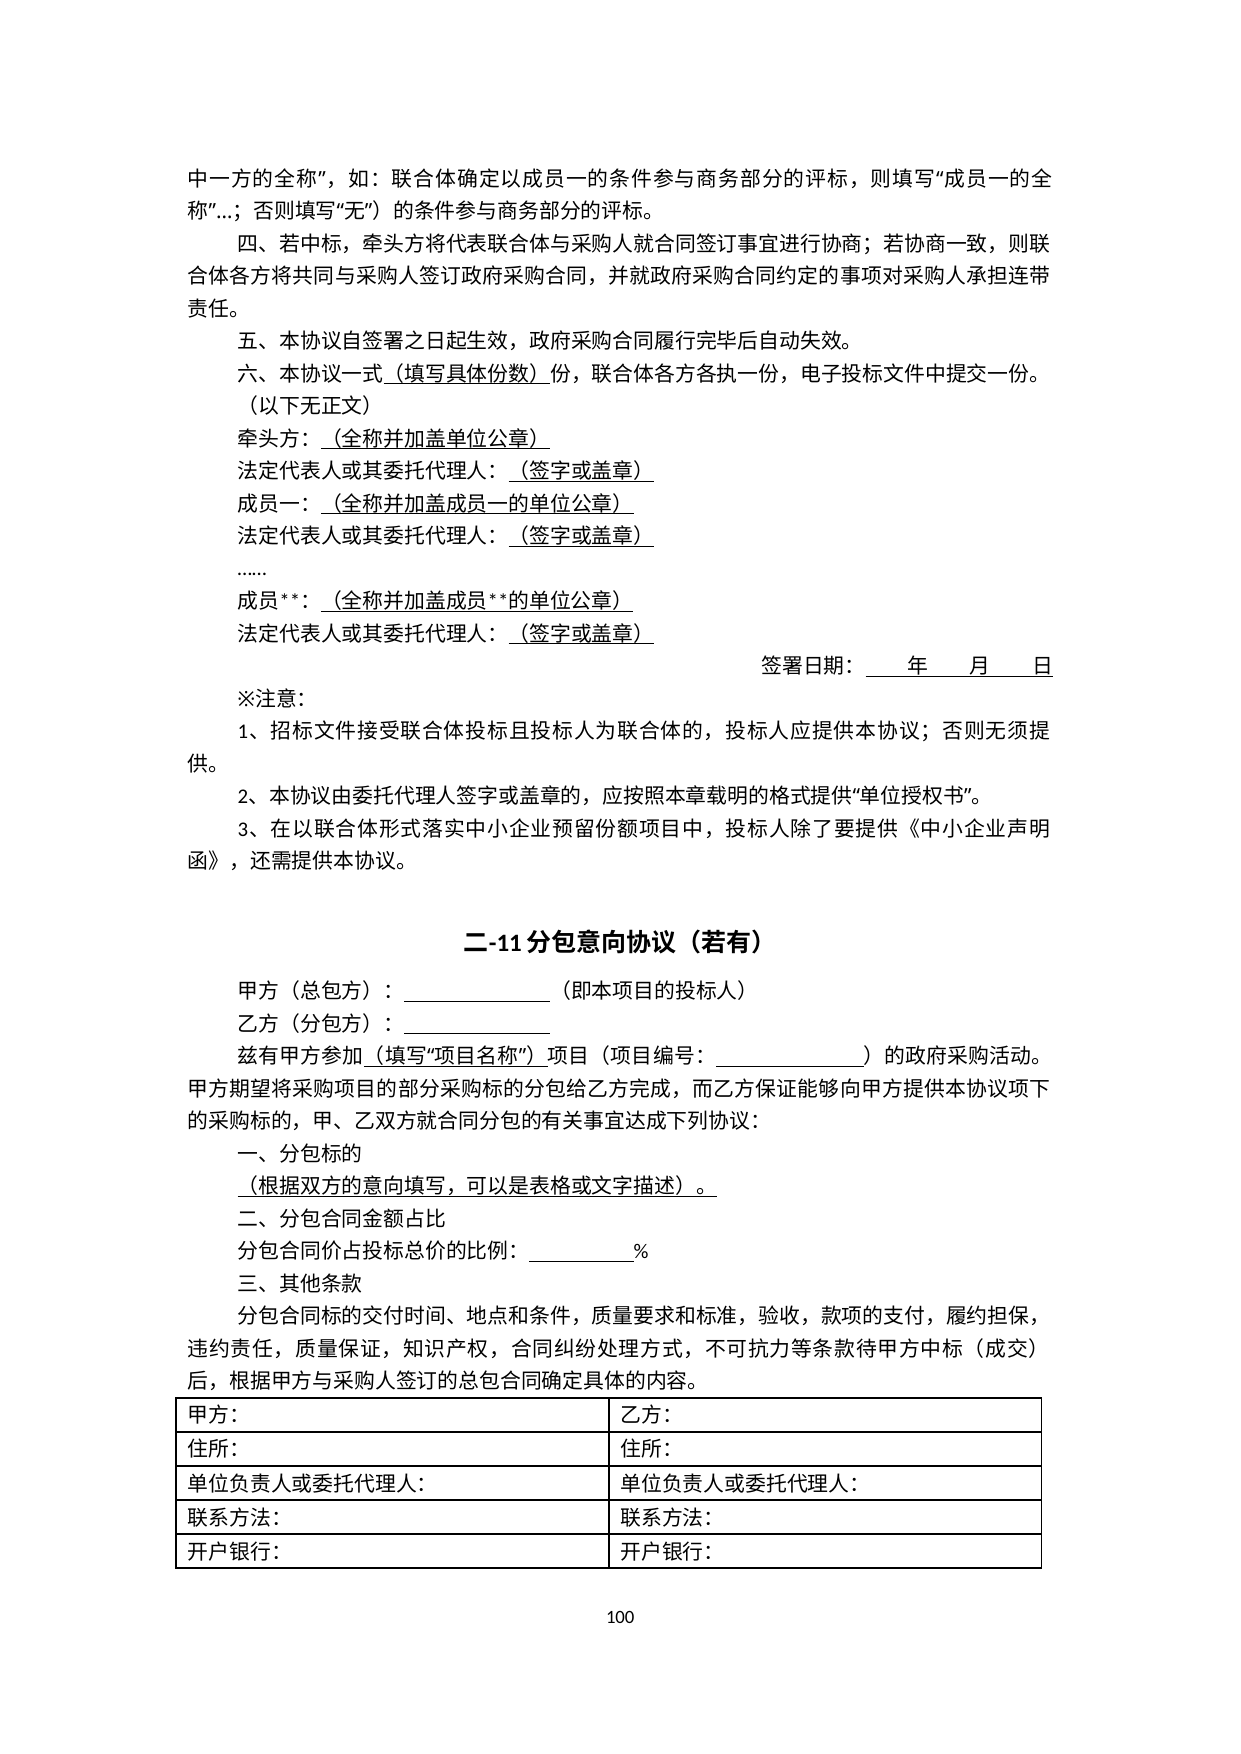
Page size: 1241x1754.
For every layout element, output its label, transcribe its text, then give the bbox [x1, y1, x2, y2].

text 3、在以联合体形式落实中小企业预留份额项目中，投标人除了要提供《中小企业声明函》，还需提供本协议。 [187, 812, 1053, 877]
text 四、若中标，牵头方将代表联合体与采购人就合同签订事宜进行协商；若协商一致，则联合体各方将共同与采购人签订政府采购合同，并就政府采购合同约定的事项对采购人承担连带责任。 [187, 227, 1053, 324]
text 分包合同标的交付时间、地点和条件，质量要求和标准，验收，款项的支付，履约担保，违约责任，质量保证，知识产权，合同纠纷处理方式，不可抗力等条款待甲方中标（成交）后，根据甲方与采购人签订的总包合同确定具体的内容。 [187, 1299, 1053, 1397]
text 一、分包标的 [187, 1137, 1053, 1169]
text 成员一：（全称并加盖成员一的单位公章） [187, 487, 1053, 519]
table_cell 开户银行： [610, 1535, 1041, 1567]
text 牵头方：（全称并加盖单位公章） [187, 422, 1053, 454]
text 甲方（总包方）： （即本项目的投标人） [187, 974, 1053, 1007]
text 分包合同价占投标总价的比例： % [187, 1234, 1053, 1267]
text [187, 162, 1053, 227]
text 1、招标文件接受联合体投标且投标人为联合体的，投标人应提供本协议；否则无须提供。 [187, 714, 1053, 779]
text …… [187, 552, 1053, 584]
text 五、本协议自签署之日起生效，政府采购合同履行完毕后自动失效。 [187, 324, 1053, 357]
text 签署日期： 年 月 日 [187, 649, 1053, 682]
text 成员**：（全称并加盖成员**的单位公章） [187, 584, 1053, 617]
text 法定代表人或其委托代理人：（签字或盖章） [187, 454, 1053, 487]
text 2、本协议由委托代理人签字或盖章的，应按照本章载明的格式提供“单位授权书”。 [187, 779, 1053, 812]
table_cell 联系方法： [177, 1501, 608, 1533]
text 兹有甲方参加（填写“项目名称”）项目（项目编号： ）的政府采购活动。甲方期望将采购项目的部分采购标的分包给乙方完成，而乙方保证能够向甲方提供本协议项下的采购标的，甲、乙双方就合同分包的有关事宜达成下列协议： [187, 1039, 1053, 1137]
table_cell 住所： [177, 1433, 608, 1465]
text 六、本协议一式（填写具体份数）份，联合体各方各执一份，电子投标文件中提交一份。 [187, 357, 1053, 389]
text （以下无正文） [187, 389, 1053, 422]
text 乙方（分包方）： [187, 1007, 1053, 1039]
table_cell 住所： [610, 1433, 1041, 1465]
text （根据双方的意向填写，可以是表格或文字描述）。 [187, 1169, 1053, 1202]
text 法定代表人或其委托代理人：（签字或盖章） [187, 617, 1053, 649]
text 二-11分包意向协议（若有） [187, 909, 1053, 974]
text ※注意： [187, 682, 1053, 714]
table_header 甲方： [177, 1399, 608, 1431]
text 二、分包合同金额占比 [187, 1202, 1053, 1234]
table_cell 联系方法： [610, 1501, 1041, 1533]
table_header 乙方： [610, 1399, 1041, 1431]
table_cell 单位负责人或委托代理人： [610, 1467, 1041, 1499]
table_cell 开户银行： [177, 1535, 608, 1567]
text 三、其他条款 [187, 1267, 1053, 1299]
text 法定代表人或其委托代理人：（签字或盖章） [187, 519, 1053, 552]
table_cell 单位负责人或委托代理人： [177, 1467, 608, 1499]
